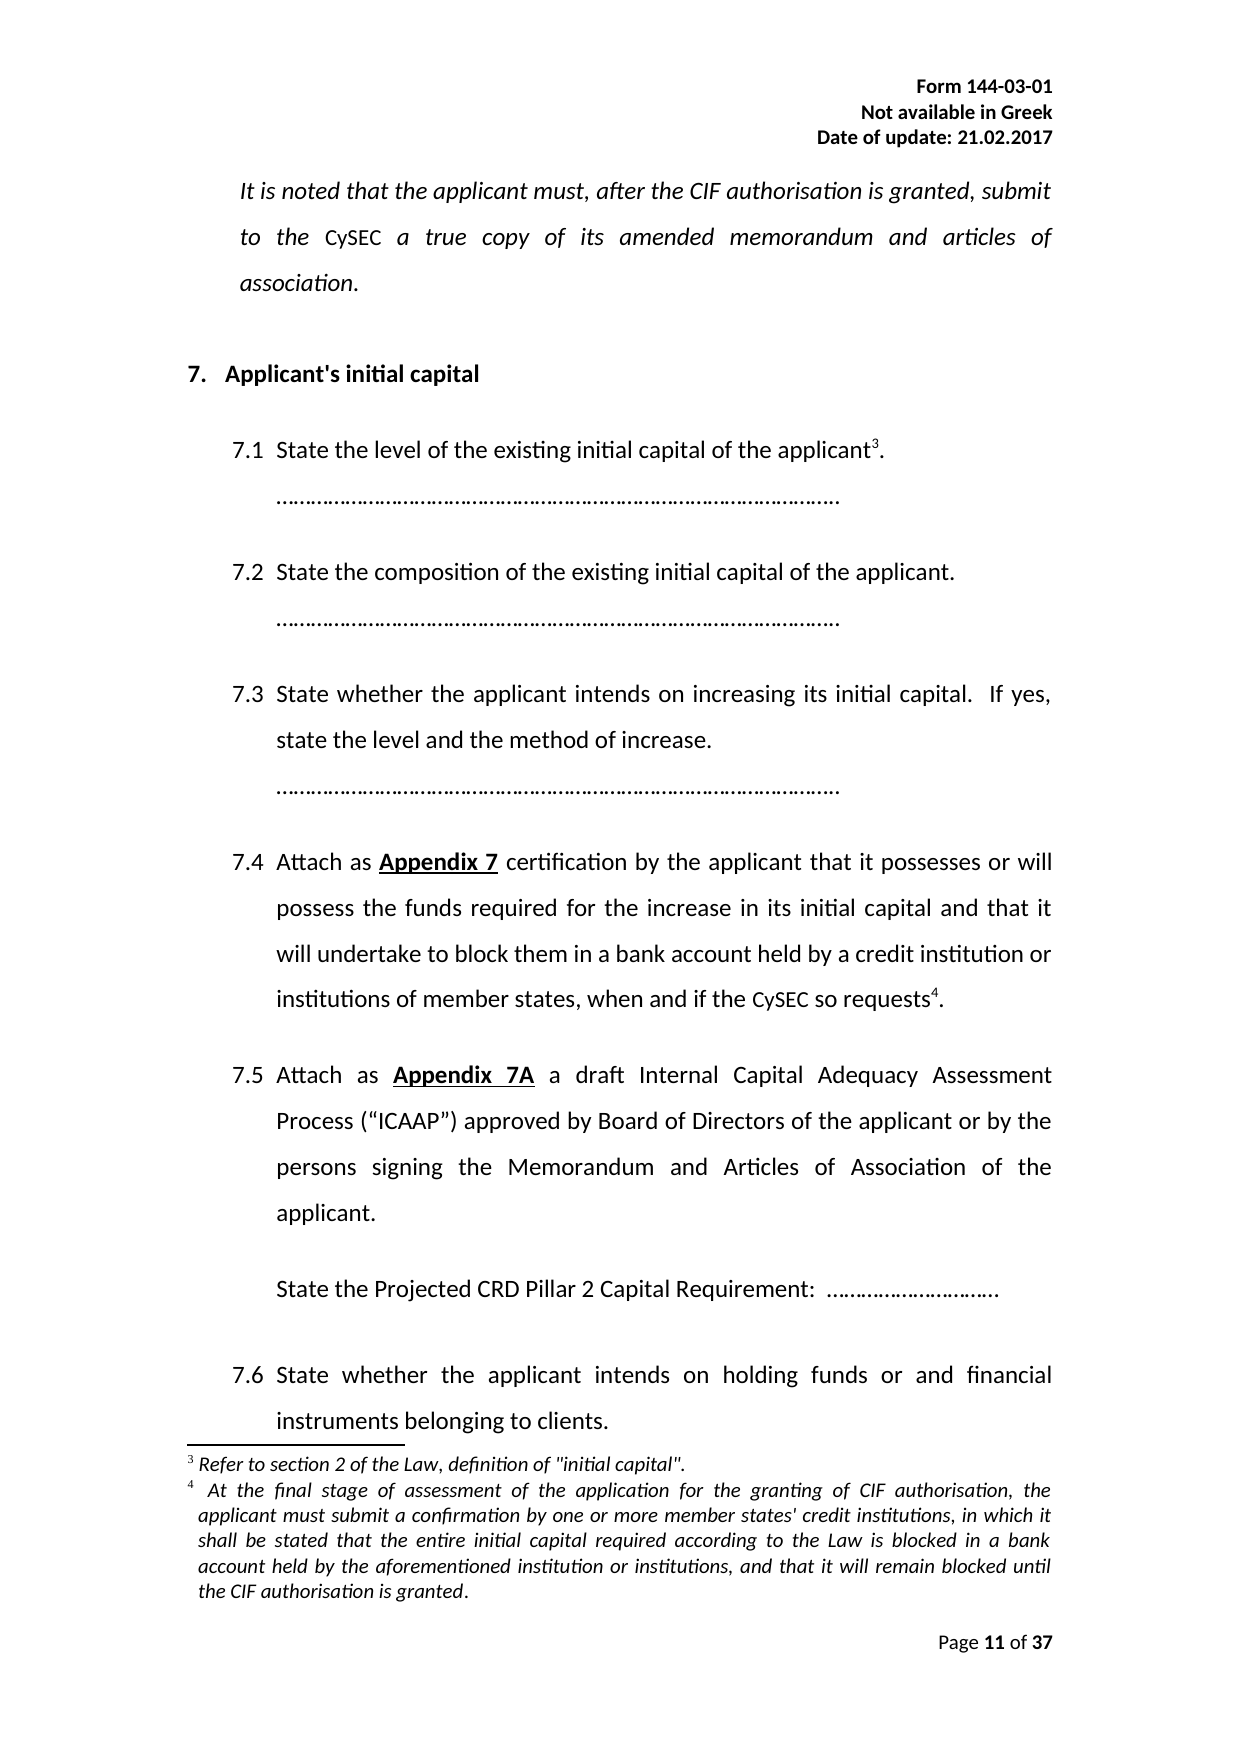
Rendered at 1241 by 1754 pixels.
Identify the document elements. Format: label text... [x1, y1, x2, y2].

list State the composition of the existing initial capital of the applicant. [232, 557, 1053, 587]
list State whether the applicant intends on holding funds or and financial instruments belonging to clients. [232, 1359, 1053, 1436]
text …………………………………………………………………………………….. [276, 480, 1053, 511]
list Applicant's initial capital [187, 358, 1053, 389]
list Attach as Appendix 7 certification by the applicant that it possesses or will possess the funds required for the increase in its initial capital and that it will undertake to block them in a bank account held by a credit institution or institutions of member states, when and if the CySEC so requests. [232, 846, 1053, 1014]
text State the Projected CRD Pillar 2 Capital Requirement: ………………………… [276, 1273, 1053, 1304]
list Attach as Appendix 7A a draft Internal Capital Adequacy Assessment Process (“ICAAP”) approved by Board of Directors of the applicant or by the persons signing the Memorandum and Articles of Association of the applicant. [232, 1060, 1053, 1227]
text …………………………………………………………………………………….. [276, 770, 1053, 801]
list State the level of the existing initial capital of the applicant. [232, 434, 1053, 465]
text It is noted that the applicant must, after the CIF authorisation is granted, submit to the CySEC a true copy of its amended memorandum and articles of association. [239, 175, 1053, 297]
text …………………………………………………………………………………….. [276, 602, 1053, 633]
list State whether the applicant intends on increasing its initial capital. If yes, state the level and the method of increase. [232, 678, 1053, 755]
